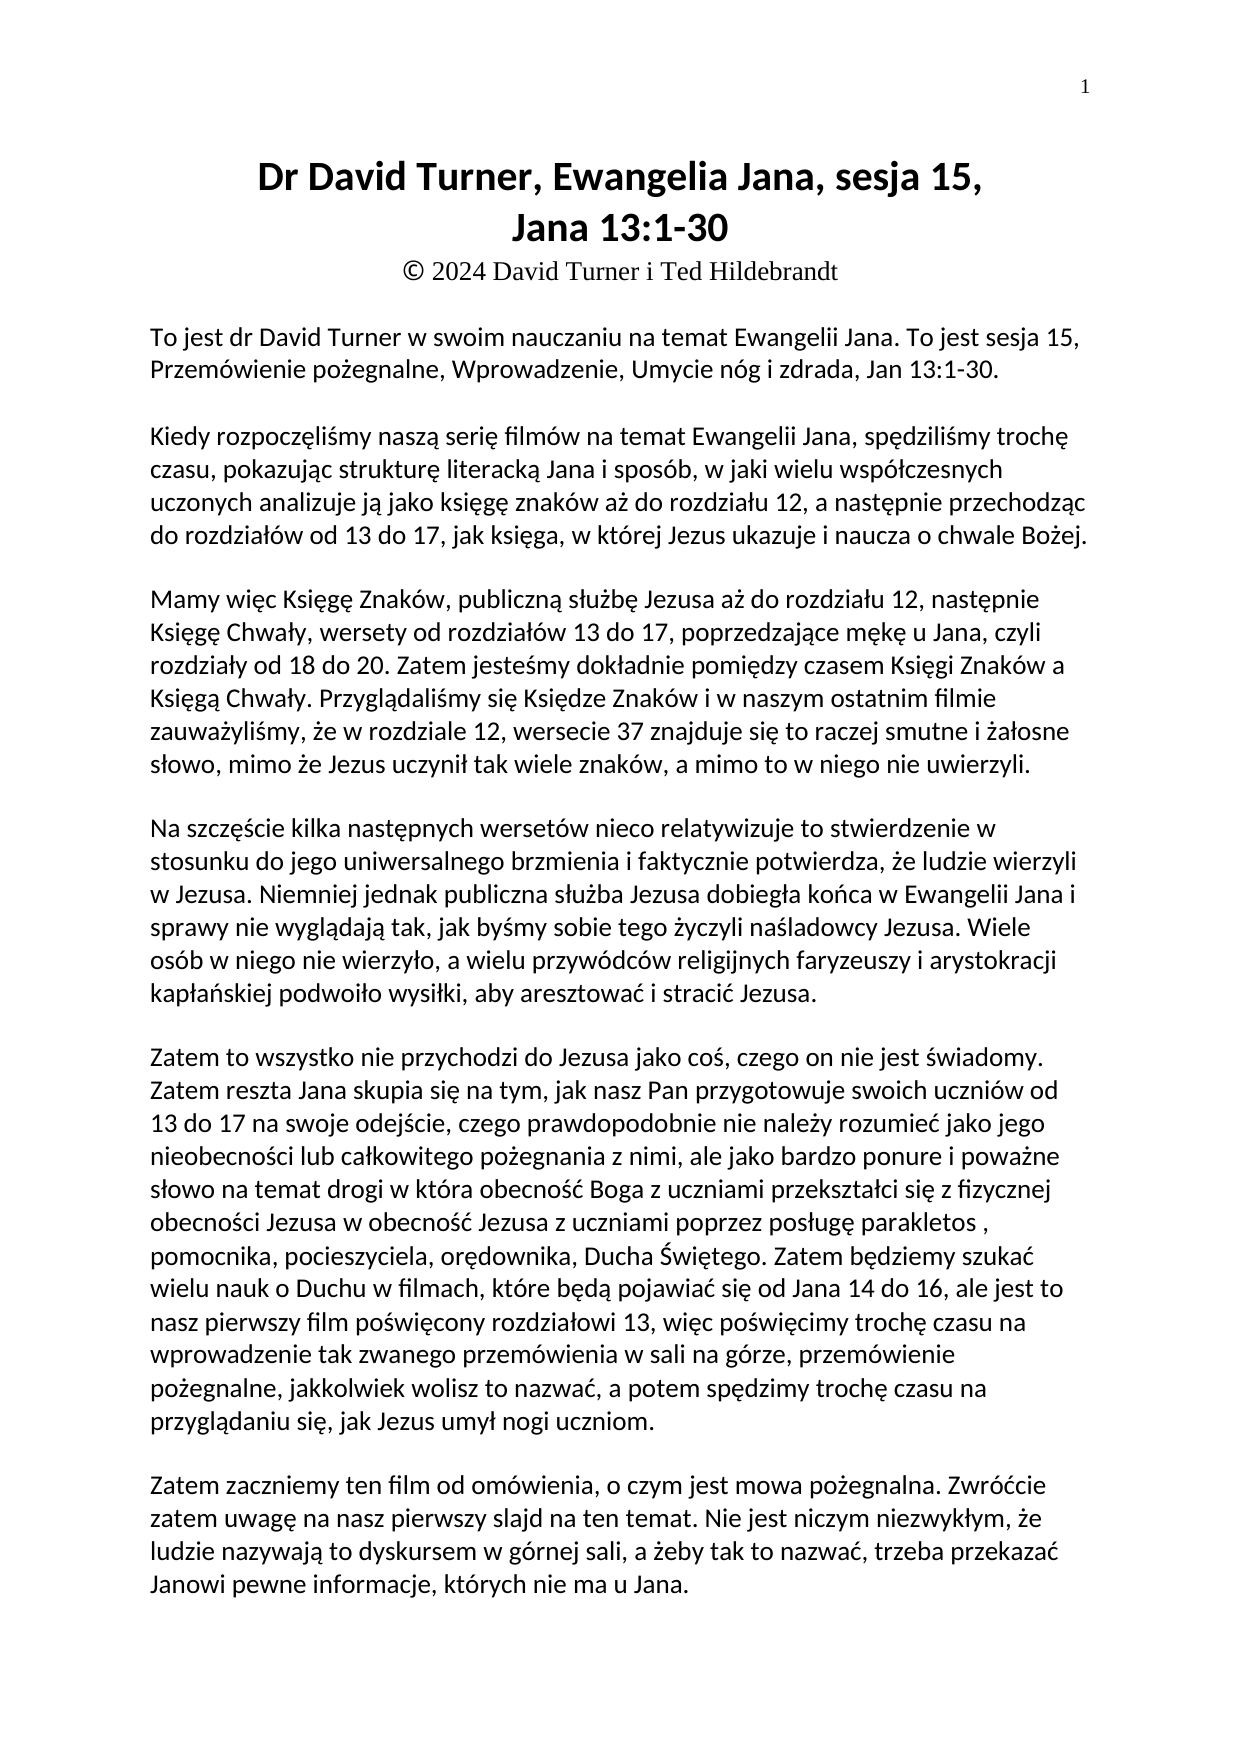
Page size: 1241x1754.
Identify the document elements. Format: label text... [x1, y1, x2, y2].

text Jana 13:1-30 [150, 201, 1090, 252]
text Zatem zaczniemy ten film od omówienia, o czym jest mowa pożegnalna. Zwróćcie zatem uwagę na nasz pierwszy slajd na ten temat. Nie jest niczym niezwykłym, że ludzie nazywają to dyskursem w górnej sali, a żeby tak to nazwać, trzeba przekazać Janowi pewne informacje, których nie ma u Jana. [150, 1468, 1090, 1600]
text © 2024 David Turner i Ted Hildebrandt [150, 252, 1090, 288]
text Zatem to wszystko nie przychodzi do Jezusa jako coś, czego on nie jest świadomy. Zatem reszta Jana skupia się na tym, jak nasz Pan przygotowuje swoich uczniów od 13 do 17 na swoje odejście, czego prawdopodobnie nie należy rozumieć jako jego nieobecności lub całkowitego pożegnania z nimi, ale jako bardzo ponure i poważne słowo na temat drogi w która obecność Boga z uczniami przekształci się z fizycznej obecności Jezusa w obecność Jezusa z uczniami poprzez posługę parakletos , pomocnika, pocieszyciela, orędownika, Ducha Świętego. Zatem będziemy szukać wielu nauk o Duchu w filmach, które będą pojawiać się od Jana 14 do 16, ale jest to nasz pierwszy film poświęcony rozdziałowi 13, więc poświęcimy trochę czasu na wprowadzenie tak zwanego przemówienia w sali na górze, przemówienie pożegnalne, jakkolwiek wolisz to nazwać, a potem spędzimy trochę czasu na przyglądaniu się, jak Jezus umył nogi uczniom. [150, 1041, 1090, 1437]
text Dr David Turner, Ewangelia Jana, sesja 15, [150, 150, 1090, 201]
text Na szczęście kilka następnych wersetów nieco relatywizuje to stwierdzenie w stosunku do jego uniwersalnego brzmienia i faktycznie potwierdza, że ludzie wierzyli w Jezusa. Niemniej jednak publiczna służba Jezusa dobiegła końca w Ewangelii Jana i sprawy nie wyglądają tak, jak byśmy sobie tego życzyli naśladowcy Jezusa. Wiele osób w niego nie wierzyło, a wielu przywódców religijnych faryzeuszy i arystokracji kapłańskiej podwoiło wysiłki, aby aresztować i stracić Jezusa. [150, 811, 1090, 1009]
text Kiedy rozpoczęliśmy naszą serię filmów na temat Ewangelii Jana, spędziliśmy trochę czasu, pokazując strukturę literacką Jana i sposób, w jaki wielu współczesnych uczonych analizuje ją jako księgę znaków aż do rozdziału 12, a następnie przechodząc do rozdziałów od 13 do 17, jak księga, w której Jezus ukazuje i naucza o chwale Bożej. [150, 419, 1090, 551]
text Mamy więc Księgę Znaków, publiczną służbę Jezusa aż do rozdziału 12, następnie Księgę Chwały, wersety od rozdziałów 13 do 17, poprzedzające mękę u Jana, czyli rozdziały od 18 do 20. Zatem jesteśmy dokładnie pomiędzy czasem Księgi Znaków a Księgą Chwały. Przyglądaliśmy się Księdze Znaków i w naszym ostatnim filmie zauważyliśmy, że w rozdziale 12, wersecie 37 znajduje się to raczej smutne i żałosne słowo, mimo że Jezus uczynił tak wiele znaków, a mimo to w niego nie uwierzyli. [150, 582, 1090, 780]
text To jest dr David Turner w swoim nauczaniu na temat Ewangelii Jana. To jest sesja 15, Przemówienie pożegnalne, Wprowadzenie, Umycie nóg i zdrada, Jan 13:1-30. [150, 320, 1090, 386]
